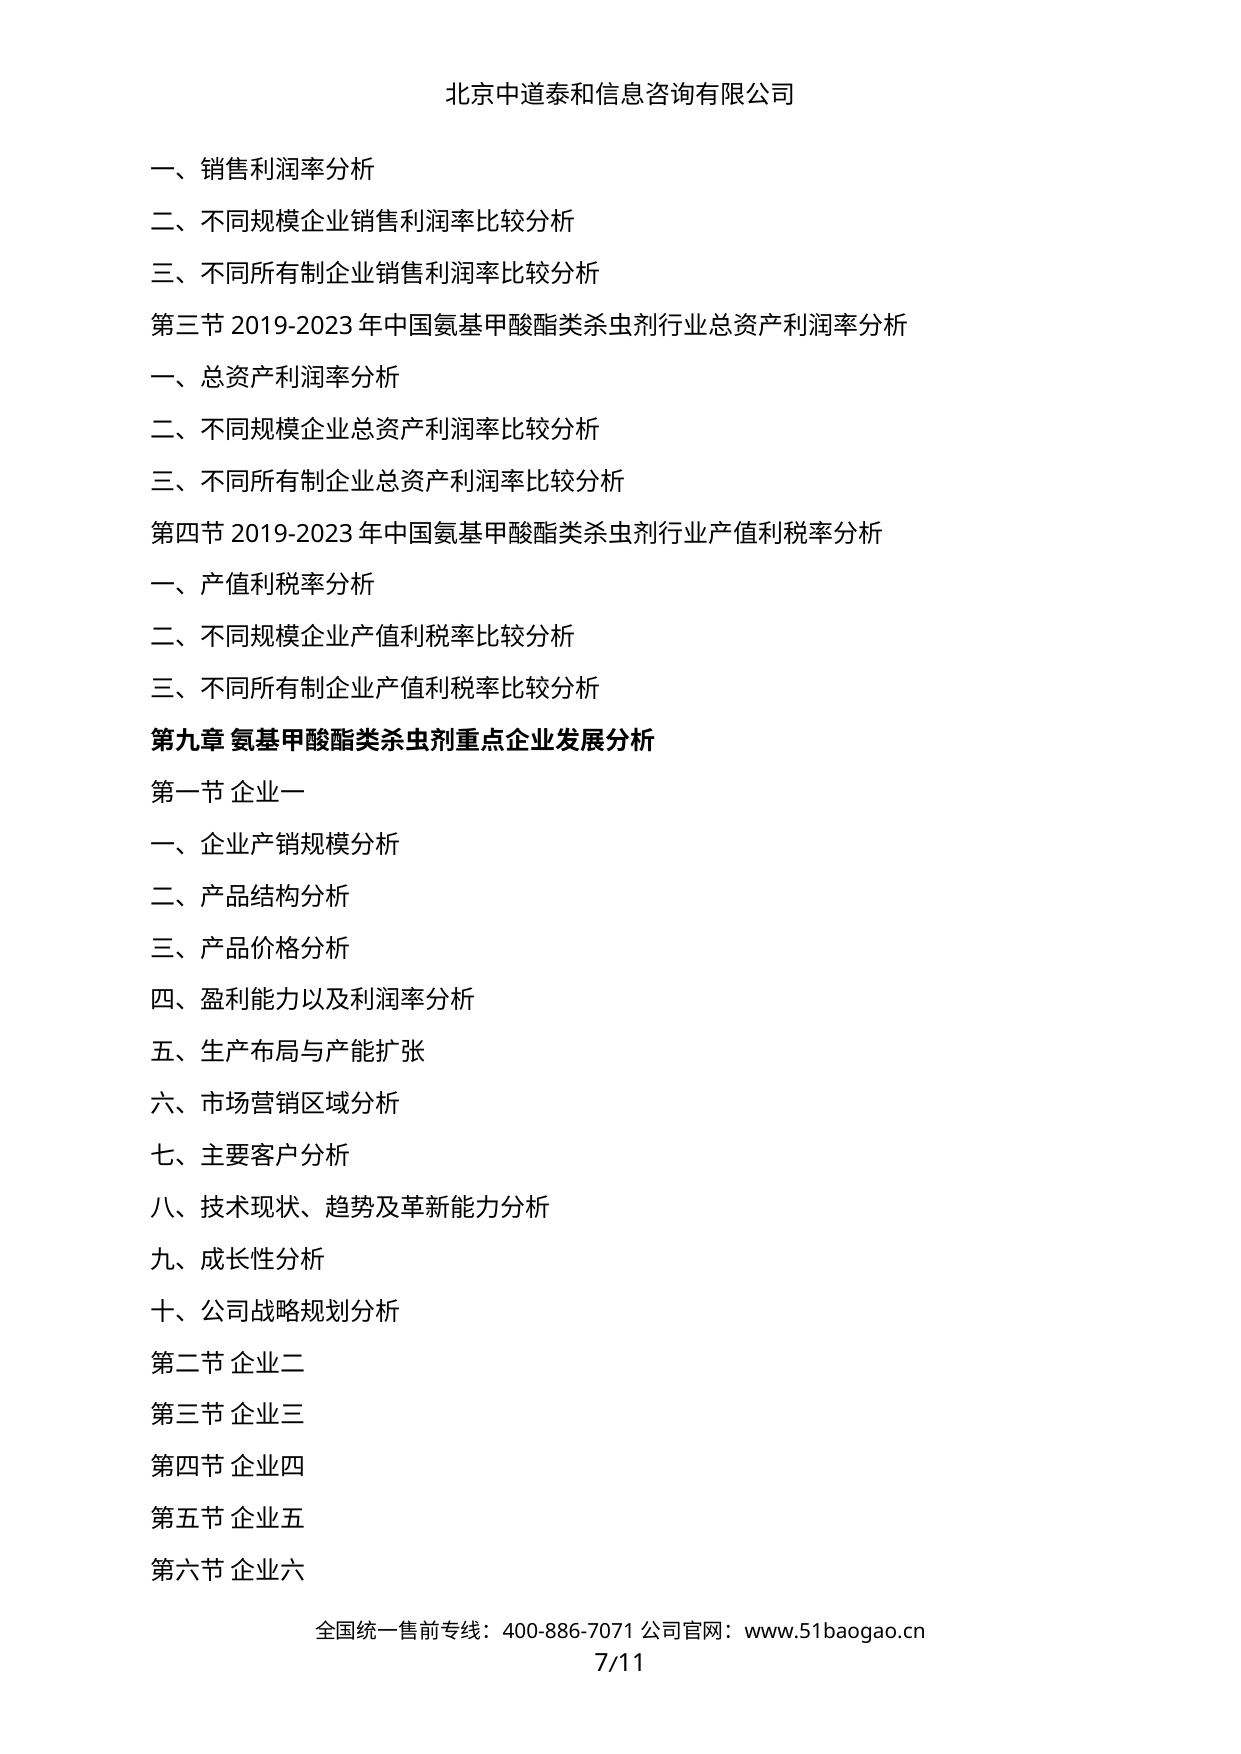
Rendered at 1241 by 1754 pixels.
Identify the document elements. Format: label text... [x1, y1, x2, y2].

text 三、不同所有制企业总资产利润率比较分析 [150, 461, 1090, 497]
text 第六节 企业六 [150, 1551, 1090, 1587]
text 三、不同所有制企业产值利税率比较分析 [150, 669, 1090, 705]
text 第一节 企业一 [150, 772, 1090, 809]
text 第五节 企业五 [150, 1499, 1090, 1535]
text 一、销售利润率分析 [150, 150, 1090, 186]
text 一、企业产销规模分析 [150, 824, 1090, 861]
text 十、公司战略规划分析 [150, 1291, 1090, 1327]
text 三、不同所有制企业销售利润率比较分析 [150, 254, 1090, 290]
text 五、生产布局与产能扩张 [150, 1032, 1090, 1068]
text 一、产值利税率分析 [150, 565, 1090, 601]
text 二、不同规模企业总资产利润率比较分析 [150, 409, 1090, 446]
text 二、产品结构分析 [150, 876, 1090, 912]
text 第三节 2019-2023年中国氨基甲酸酯类杀虫剂行业总资产利润率分析 [150, 306, 1090, 342]
text 六、市场营销区域分析 [150, 1084, 1090, 1120]
text 一、总资产利润率分析 [150, 357, 1090, 394]
text 第三节 企业三 [150, 1395, 1090, 1431]
text 八、技术现状、趋势及革新能力分析 [150, 1187, 1090, 1224]
text 二、不同规模企业产值利税率比较分析 [150, 617, 1090, 653]
text 七、主要客户分析 [150, 1136, 1090, 1172]
text 第二节 企业二 [150, 1343, 1090, 1379]
text 第九章 氨基甲酸酯类杀虫剂重点企业发展分析 [150, 721, 1090, 757]
text 第四节 企业四 [150, 1447, 1090, 1483]
text 九、成长性分析 [150, 1239, 1090, 1276]
text 四、盈利能力以及利润率分析 [150, 980, 1090, 1016]
text 三、产品价格分析 [150, 928, 1090, 964]
text 二、不同规模企业销售利润率比较分析 [150, 202, 1090, 238]
text 第四节 2019-2023年中国氨基甲酸酯类杀虫剂行业产值利税率分析 [150, 513, 1090, 549]
